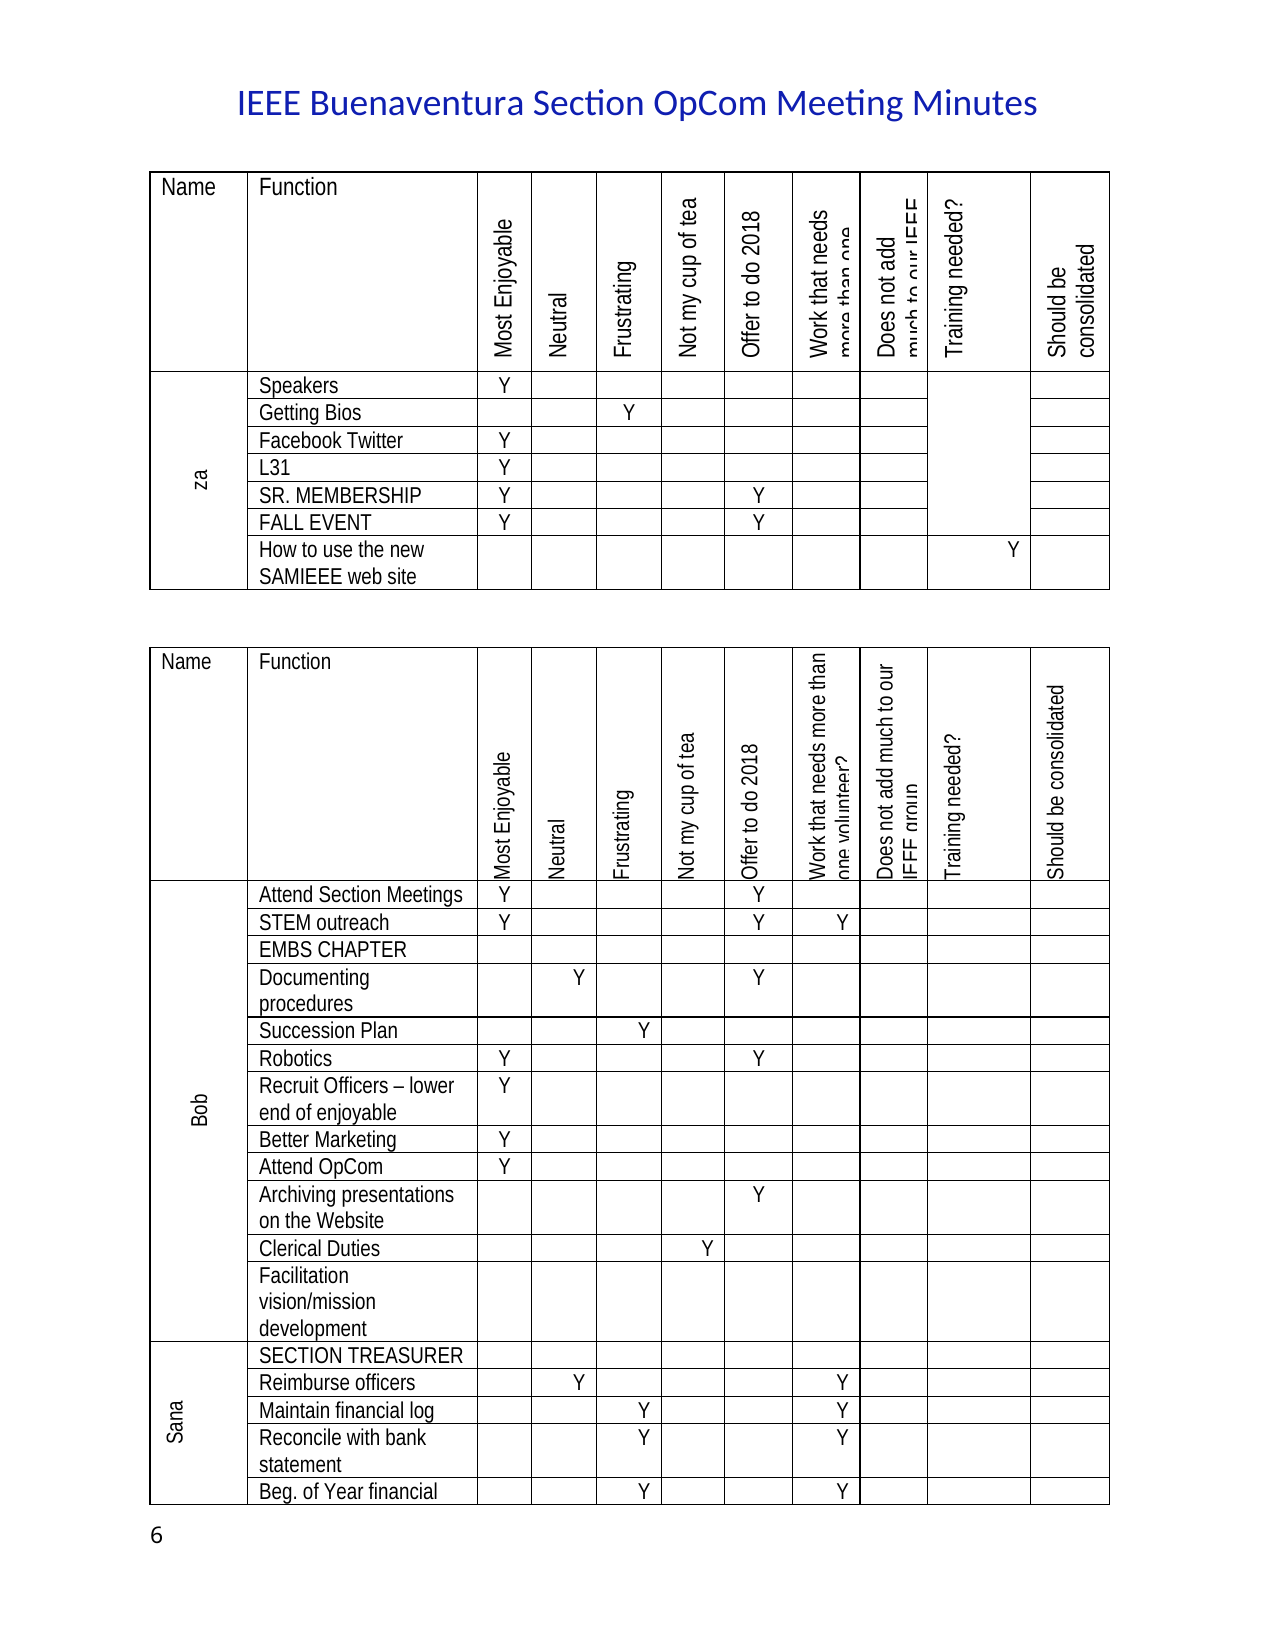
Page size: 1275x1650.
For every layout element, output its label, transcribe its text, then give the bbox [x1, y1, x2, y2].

table_cell [1031, 1153, 1109, 1180]
table_cell Y [597, 1424, 661, 1477]
table_cell [662, 1424, 724, 1477]
table_cell Reconcile with bank statement [248, 1424, 477, 1477]
table_cell [597, 1181, 661, 1233]
table_cell [662, 909, 724, 935]
table_cell Y [478, 909, 531, 935]
table_cell SR. MEMBERSHIP [248, 482, 477, 508]
table_cell [793, 1018, 859, 1044]
table_cell Attend OpCom [248, 1153, 477, 1180]
table_cell [597, 1262, 661, 1341]
table_cell Recruit Officers – lower end of enjoyable [248, 1072, 477, 1125]
table_header Frustrating [597, 648, 661, 880]
table_cell [793, 427, 859, 453]
table_cell [1031, 1072, 1109, 1125]
table_cell Speakers [248, 372, 477, 398]
table_cell [725, 1072, 792, 1125]
table_cell [1031, 1342, 1109, 1368]
table_cell [725, 1478, 792, 1504]
table_cell [662, 1126, 724, 1152]
table_cell [662, 881, 724, 908]
table_header Offer to do 2018 [725, 648, 792, 880]
table_cell [928, 881, 1030, 908]
table_cell [725, 427, 792, 453]
table_header Does not add much to our IEEE group [861, 173, 927, 371]
table_cell [1031, 1018, 1109, 1044]
table_cell Y [478, 454, 531, 481]
table_cell [725, 1018, 792, 1044]
table_cell Y [793, 1424, 859, 1477]
table_cell [478, 1342, 531, 1368]
table_cell Y [793, 1478, 859, 1504]
table_cell [532, 1478, 596, 1504]
table_cell [662, 1018, 724, 1044]
table_cell [725, 936, 792, 963]
table_cell [1031, 1262, 1109, 1341]
table_cell [532, 1045, 596, 1071]
table_cell [725, 1262, 792, 1341]
table_cell [478, 399, 531, 426]
table_cell Sana [151, 1342, 247, 1504]
table_cell [478, 536, 531, 589]
table_cell Y [532, 964, 596, 1016]
table_cell [928, 1072, 1030, 1125]
table_cell [928, 1018, 1030, 1044]
table_cell [662, 427, 724, 453]
table_cell [662, 1369, 724, 1396]
table_header Most Enjoyable [478, 648, 531, 880]
table_cell [1031, 509, 1109, 535]
table_cell [597, 454, 661, 481]
table_cell [793, 454, 859, 481]
table_cell [662, 1181, 724, 1233]
table_cell Y [478, 1126, 531, 1152]
table_cell [793, 1153, 859, 1180]
table_cell [597, 1126, 661, 1152]
table_cell [861, 1478, 927, 1504]
table_cell [532, 936, 596, 963]
table_cell [928, 1153, 1030, 1180]
table_cell Y [793, 909, 859, 935]
table_cell Y [597, 1397, 661, 1423]
table_cell [861, 1262, 927, 1341]
table_cell [793, 1181, 859, 1233]
table_cell [928, 1369, 1030, 1396]
table_cell Clerical Duties [248, 1235, 477, 1261]
table_cell [597, 909, 661, 935]
table_cell [861, 1181, 927, 1233]
table_cell [928, 936, 1030, 963]
table_cell [532, 1018, 596, 1044]
table_cell [662, 1262, 724, 1341]
table_cell [662, 482, 724, 508]
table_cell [248, 1478, 477, 1504]
table_cell [532, 1235, 596, 1261]
table_cell [662, 1478, 724, 1504]
table_cell [861, 1369, 927, 1396]
table_cell [597, 1342, 661, 1368]
table_cell Attend Section Meetings [248, 881, 477, 908]
table_header Name [151, 173, 247, 371]
table_cell [725, 1235, 792, 1261]
table_cell [928, 909, 1030, 935]
table_cell [478, 1181, 531, 1233]
table_cell [597, 1235, 661, 1261]
table_cell [532, 1424, 596, 1477]
table_cell Y [725, 1045, 792, 1071]
table_cell [928, 1424, 1030, 1477]
table_cell Y [597, 1478, 661, 1504]
table_cell [928, 1126, 1030, 1152]
table_cell [532, 482, 596, 508]
table_cell [478, 1369, 531, 1396]
table_cell [532, 509, 596, 535]
table_cell Y [725, 909, 792, 935]
table_header Function [248, 648, 477, 880]
table_cell [1031, 536, 1109, 589]
table_cell [725, 372, 792, 398]
table_cell [793, 536, 859, 589]
table_cell [532, 399, 596, 426]
table_cell [532, 881, 596, 908]
table_cell Better Marketing [248, 1126, 477, 1152]
table_cell [1031, 1045, 1109, 1071]
table_cell [532, 372, 596, 398]
table_cell Y [478, 372, 531, 398]
table_cell [861, 1153, 927, 1180]
table_cell [793, 1262, 859, 1341]
table_cell Y [532, 1369, 596, 1396]
table_header Should be consolidated [1031, 648, 1109, 880]
table_cell Bob [151, 881, 247, 1341]
table_cell [532, 909, 596, 935]
table_cell [1031, 1397, 1109, 1423]
table_cell [793, 1072, 859, 1125]
table_cell [725, 536, 792, 589]
table_cell [928, 1045, 1030, 1071]
table_cell Facebook Twitter [248, 427, 477, 453]
table_cell Y [597, 399, 661, 426]
table_cell [662, 1342, 724, 1368]
table_cell [928, 1262, 1030, 1341]
table_cell [662, 509, 724, 535]
table_cell [861, 536, 927, 589]
table_cell [597, 482, 661, 508]
table_cell [861, 509, 927, 535]
table_header Does not add much to our IEEE group [861, 648, 927, 880]
table_cell [1031, 1126, 1109, 1152]
table_cell [793, 1045, 859, 1071]
table_cell Y [725, 1181, 792, 1233]
table_cell Y [928, 536, 1030, 589]
table_cell [597, 536, 661, 589]
table_header Work that needs more than one volunteer? [793, 173, 859, 371]
table_cell [478, 1018, 531, 1044]
table_cell [662, 1045, 724, 1071]
table_cell [662, 399, 724, 426]
table_cell [1031, 372, 1109, 398]
table_cell Y [478, 482, 531, 508]
table_cell [532, 1342, 596, 1368]
table_cell [662, 1397, 724, 1423]
table_cell [1031, 936, 1109, 963]
table_cell [532, 1181, 596, 1233]
table_cell [478, 936, 531, 963]
table_header Training needed? [928, 648, 1030, 880]
table_cell [532, 1126, 596, 1152]
table_cell [725, 454, 792, 481]
table_cell [662, 936, 724, 963]
table_cell [532, 427, 596, 453]
table_cell Facilitation vision/mission development [248, 1262, 477, 1341]
table_cell [532, 1397, 596, 1423]
table_cell [597, 427, 661, 453]
table_cell Y [478, 509, 531, 535]
table_cell Y [478, 1153, 531, 1180]
table_cell [793, 509, 859, 535]
table_cell [861, 964, 927, 1016]
table_cell [725, 1397, 792, 1423]
table_cell [597, 964, 661, 1016]
table_header Name [151, 648, 247, 880]
table_cell [478, 1235, 531, 1261]
table_cell [861, 1045, 927, 1071]
table_header Neutral [532, 173, 596, 371]
table_cell Succession Plan [248, 1018, 477, 1044]
table_cell [861, 1397, 927, 1423]
table_cell [793, 399, 859, 426]
table_cell Y [478, 427, 531, 453]
table_cell [928, 372, 1030, 535]
table_cell [928, 1181, 1030, 1233]
table_cell [1031, 909, 1109, 935]
table_cell [1031, 964, 1109, 1016]
table_cell [861, 399, 927, 426]
table_cell [861, 1018, 927, 1044]
table_cell STEM outreach [248, 909, 477, 935]
table_cell [861, 909, 927, 935]
table_cell [861, 1424, 927, 1477]
table_cell [662, 1072, 724, 1125]
table_cell [597, 1153, 661, 1180]
table_cell [861, 881, 927, 908]
table_cell Y [478, 1072, 531, 1125]
table_cell [597, 936, 661, 963]
table_cell [1031, 399, 1109, 426]
table_cell [725, 1342, 792, 1368]
table_cell [725, 1126, 792, 1152]
table_cell [478, 1397, 531, 1423]
table_header Frustrating [597, 173, 661, 371]
table_cell [793, 482, 859, 508]
table_cell [861, 1342, 927, 1368]
table_cell [532, 536, 596, 589]
table_cell Documenting procedures [248, 964, 477, 1016]
table_cell Y [793, 1397, 859, 1423]
table_cell Reza [151, 372, 247, 589]
table_cell [725, 1369, 792, 1396]
table_cell Y [478, 1045, 531, 1071]
table_cell [928, 1478, 1030, 1504]
table_cell [928, 1397, 1030, 1423]
table_cell [662, 372, 724, 398]
table_cell [861, 1126, 927, 1152]
table_cell [597, 1369, 661, 1396]
table_cell [793, 372, 859, 398]
table_cell [861, 482, 927, 508]
table_cell [861, 372, 927, 398]
table_cell [1031, 1369, 1109, 1396]
table_cell [478, 964, 531, 1016]
table_cell [928, 1342, 1030, 1368]
table_cell [1031, 1424, 1109, 1477]
table_cell [478, 1478, 531, 1504]
table_header Work that needs more than one volunteer? [793, 648, 859, 880]
table_header Function [248, 173, 477, 371]
table_header Most Enjoyable [478, 173, 531, 371]
table_cell Reimburse officers [248, 1369, 477, 1396]
table_cell [793, 1235, 859, 1261]
table_cell [662, 964, 724, 1016]
table_cell [861, 454, 927, 481]
table_cell [662, 1153, 724, 1180]
table_cell [662, 536, 724, 589]
table_cell [597, 509, 661, 535]
table_cell EMBS CHAPTER [248, 936, 477, 963]
table_cell Y [662, 1235, 724, 1261]
table_cell [532, 1153, 596, 1180]
table_cell [725, 399, 792, 426]
table_cell [725, 1424, 792, 1477]
table_cell [1031, 482, 1109, 508]
table_cell [1031, 454, 1109, 481]
table_header Neutral [532, 648, 596, 880]
table_cell Archiving presentations on the Website [248, 1181, 477, 1233]
table_cell [928, 964, 1030, 1016]
table_cell [532, 1072, 596, 1125]
table_cell How to use the new SAMIEEE web site [248, 536, 477, 589]
table_cell [928, 1235, 1030, 1261]
table_cell Robotics [248, 1045, 477, 1071]
table_header Training needed? [928, 173, 1030, 371]
table_cell [1031, 427, 1109, 453]
table_cell Y [725, 509, 792, 535]
table_cell [793, 936, 859, 963]
table_cell [662, 454, 724, 481]
table_cell [597, 1045, 661, 1071]
table_cell [793, 881, 859, 908]
table_cell [725, 1153, 792, 1180]
table_cell [861, 427, 927, 453]
table_cell L31 [248, 454, 477, 481]
table_header Not my cup of tea [662, 648, 724, 880]
table_cell Maintain financial log [248, 1397, 477, 1423]
table_header Not my cup of tea [662, 173, 724, 371]
table_cell [532, 1262, 596, 1341]
table_cell [861, 1072, 927, 1125]
table_cell Y [725, 881, 792, 908]
table_header Should be consolidated [1031, 173, 1109, 371]
table_cell [1031, 1181, 1109, 1233]
table_cell [861, 1235, 927, 1261]
table_cell [1031, 1235, 1109, 1261]
table_cell [597, 1072, 661, 1125]
table_cell [861, 936, 927, 963]
table_cell Y [793, 1369, 859, 1396]
table_cell [597, 881, 661, 908]
table_cell FALL EVENT [248, 509, 477, 535]
table_cell Y [725, 964, 792, 1016]
table_cell Y [478, 881, 531, 908]
table_cell Getting Bios [248, 399, 477, 426]
table_cell [793, 964, 859, 1016]
table_header Offer to do 2018 [725, 173, 792, 371]
table_cell [478, 1424, 531, 1477]
table_cell [478, 1262, 531, 1341]
table_cell [1031, 881, 1109, 908]
table_cell [793, 1126, 859, 1152]
table_cell [532, 454, 596, 481]
table_cell [793, 1342, 859, 1368]
table_cell Y [597, 1018, 661, 1044]
table_cell [597, 372, 661, 398]
table_cell Y [725, 482, 792, 508]
table_cell [1031, 1478, 1109, 1504]
table_cell SECTION TREASURER [248, 1342, 477, 1368]
